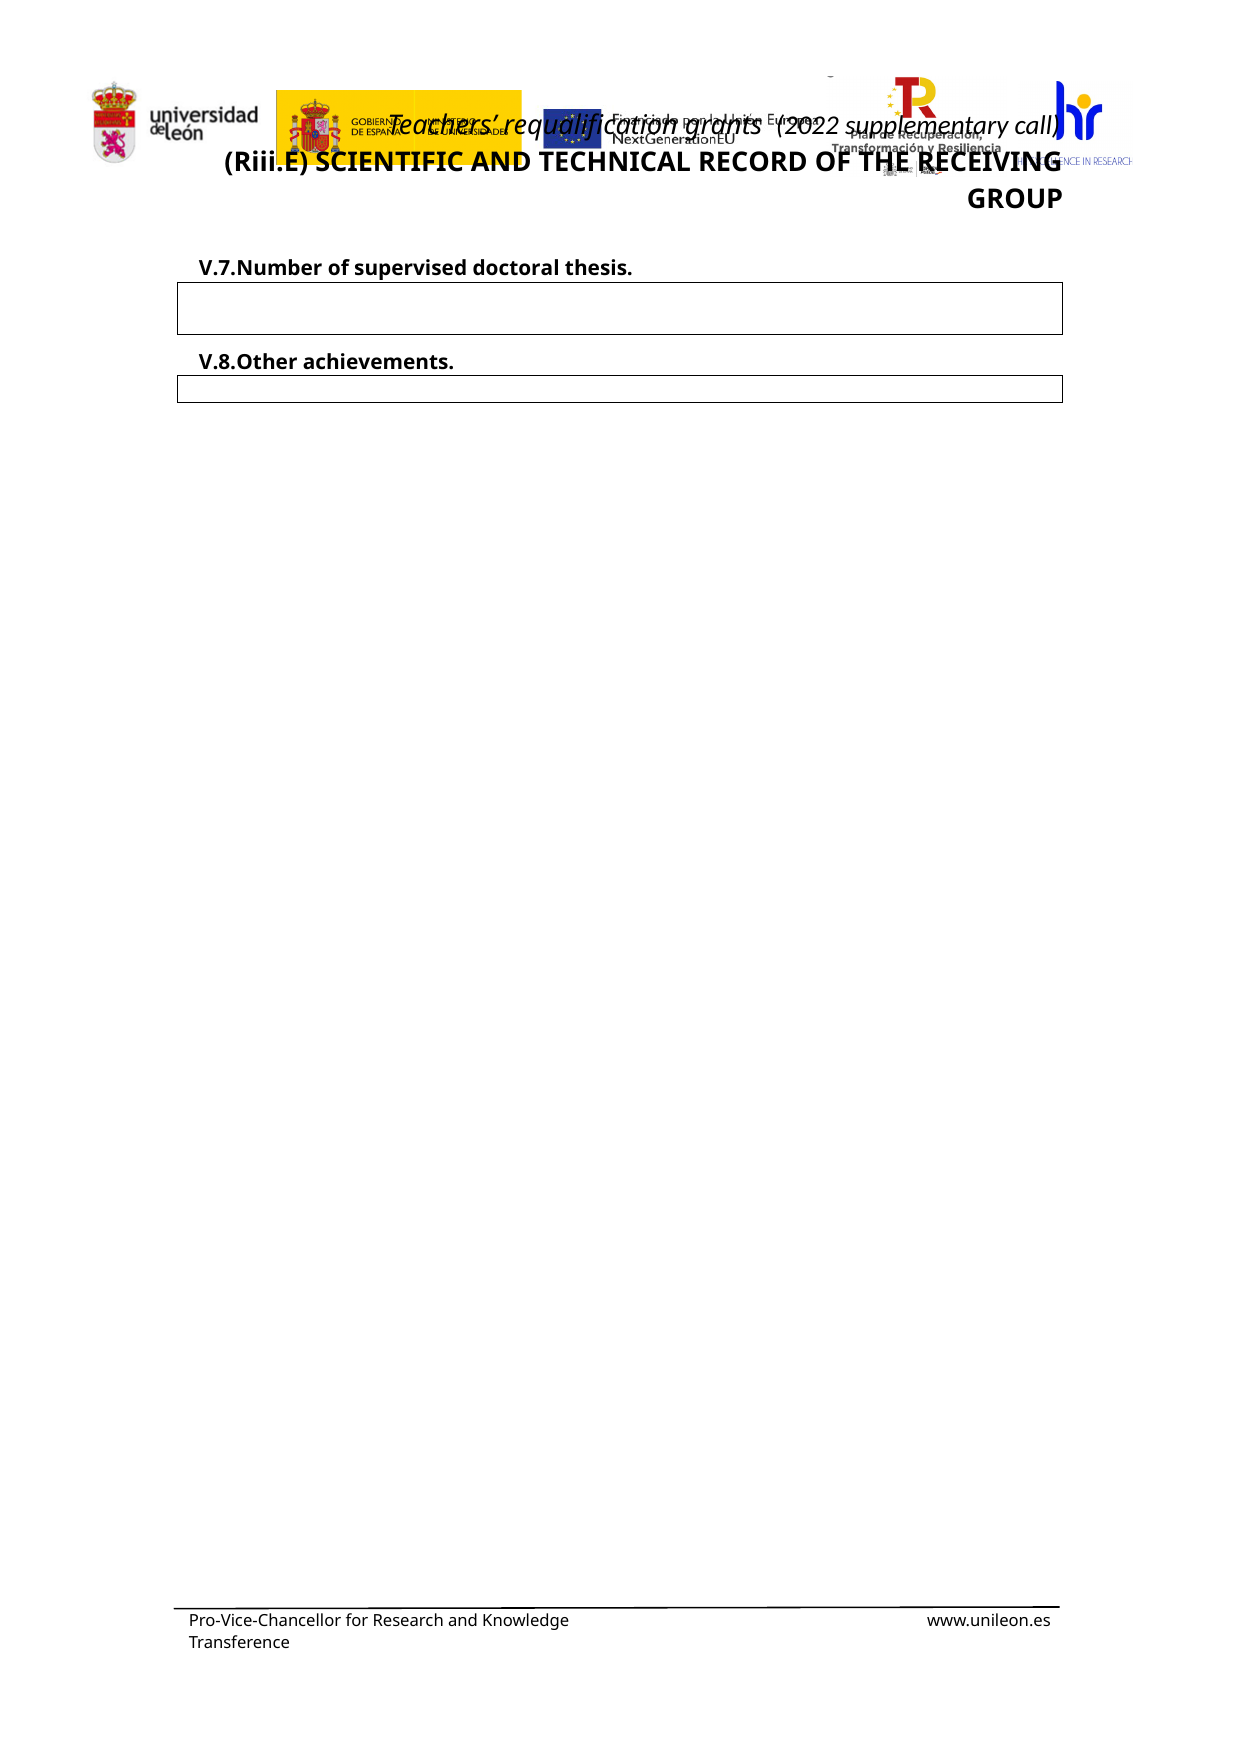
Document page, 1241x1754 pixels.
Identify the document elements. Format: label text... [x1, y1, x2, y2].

list Other achievements. [199, 347, 1063, 375]
picture [1018, 81, 1133, 165]
table_header [178, 376, 1062, 402]
picture [826, 76, 1007, 177]
picture [1026, 157, 1031, 165]
table_header [178, 283, 1062, 334]
picture [826, 155, 830, 168]
picture [81, 71, 268, 173]
list Number of supervised doctoral thesis. [199, 253, 1063, 282]
